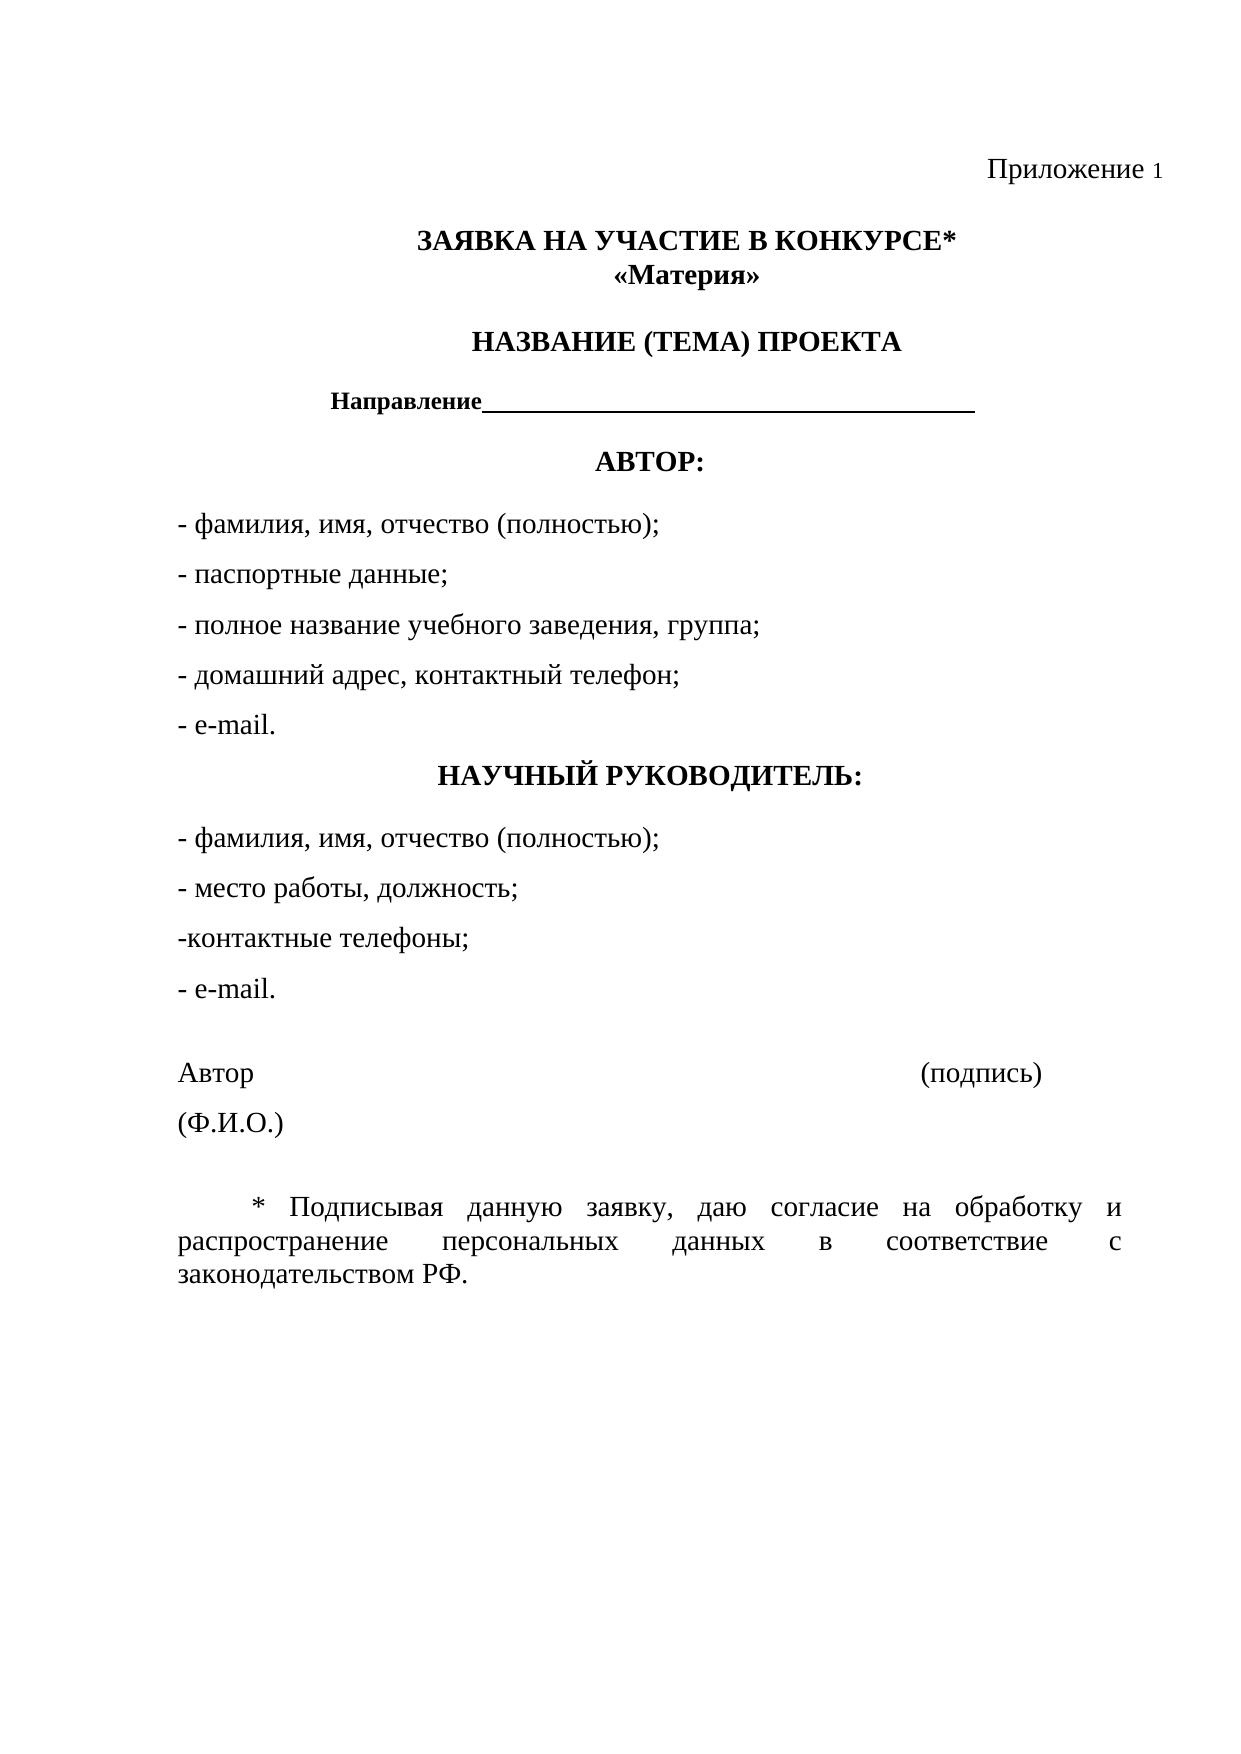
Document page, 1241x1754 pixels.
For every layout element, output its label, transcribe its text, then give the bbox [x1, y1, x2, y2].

list e-mail. [177, 707, 1163, 741]
subtitle НАУЧНЫЙ РУКОВОДИТЕЛЬ: [162, 758, 1138, 792]
list домашний адрес, контактный телефон; [177, 657, 1163, 691]
text Приложение 1 [164, 151, 1163, 184]
list фамилия, имя, отчество (полностью); [177, 820, 1163, 853]
list место работы, должность; [177, 870, 1163, 904]
list фамилия, имя, отчество (полностью); [177, 506, 1163, 540]
text Направление [162, 386, 1143, 415]
text Автор (подпись) [177, 1055, 1163, 1088]
list полное название учебного заведения, группа; [177, 607, 1163, 640]
text «Материя» [220, 257, 1153, 291]
list e-mail. [177, 971, 1163, 1004]
text * Подписывая данную заявку, даю согласие на обработку и распространение персональных данных в соответствие с законодательством РФ. [177, 1189, 1122, 1290]
list паспортные данные; [177, 556, 1163, 590]
text (Ф.И.О.) [177, 1105, 1163, 1139]
subtitle НАЗВАНИЕ (ТЕМА) ПРОЕКТА [220, 324, 1153, 358]
subtitle АВТОР: [162, 444, 1137, 478]
subtitle ЗАЯВКА НА УЧАСТИЕ В КОНКУРСЕ* [220, 224, 1153, 257]
text -контактные телефоны; [177, 921, 1163, 954]
